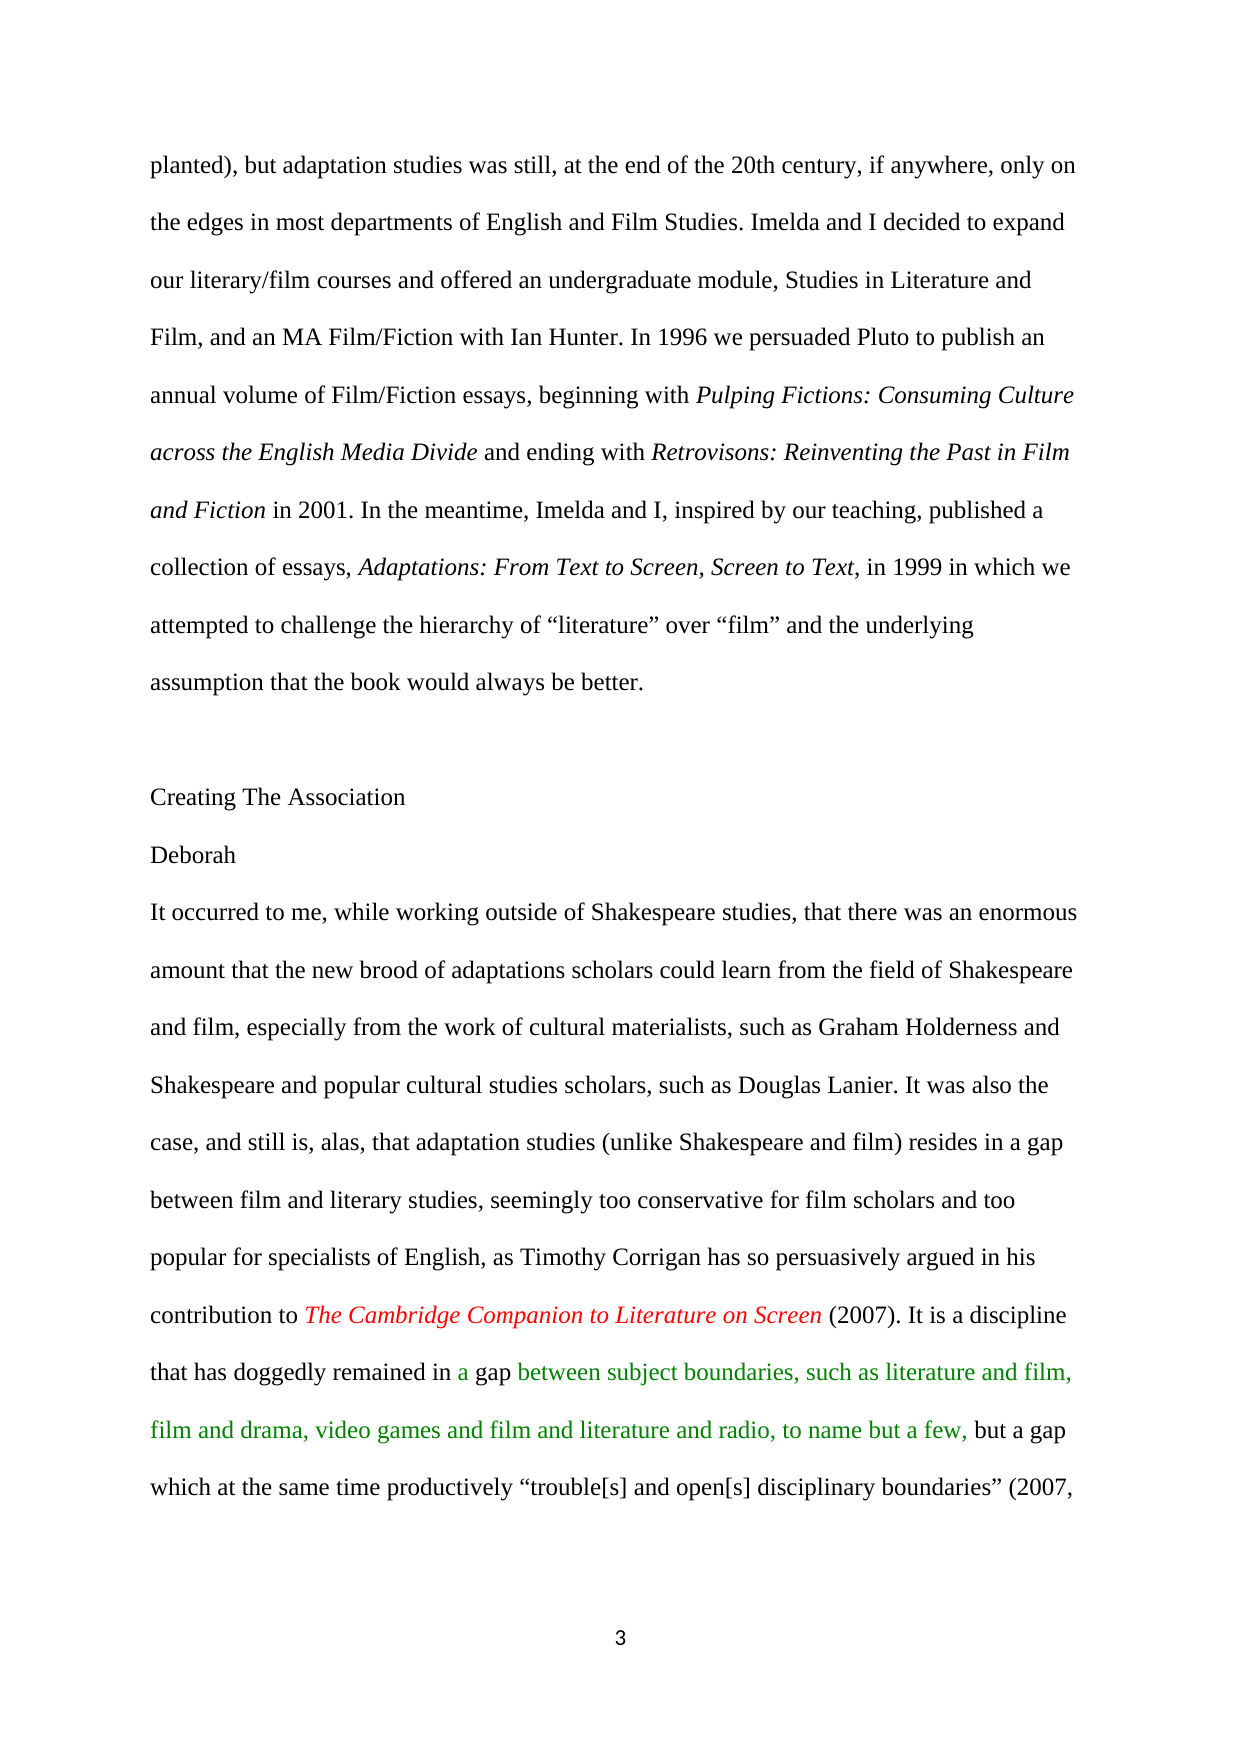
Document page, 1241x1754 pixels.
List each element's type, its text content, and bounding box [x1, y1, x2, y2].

text Creating The Association [150, 782, 1090, 811]
text Deborah [150, 840, 1090, 869]
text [150, 897, 1090, 1501]
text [150, 150, 1090, 696]
